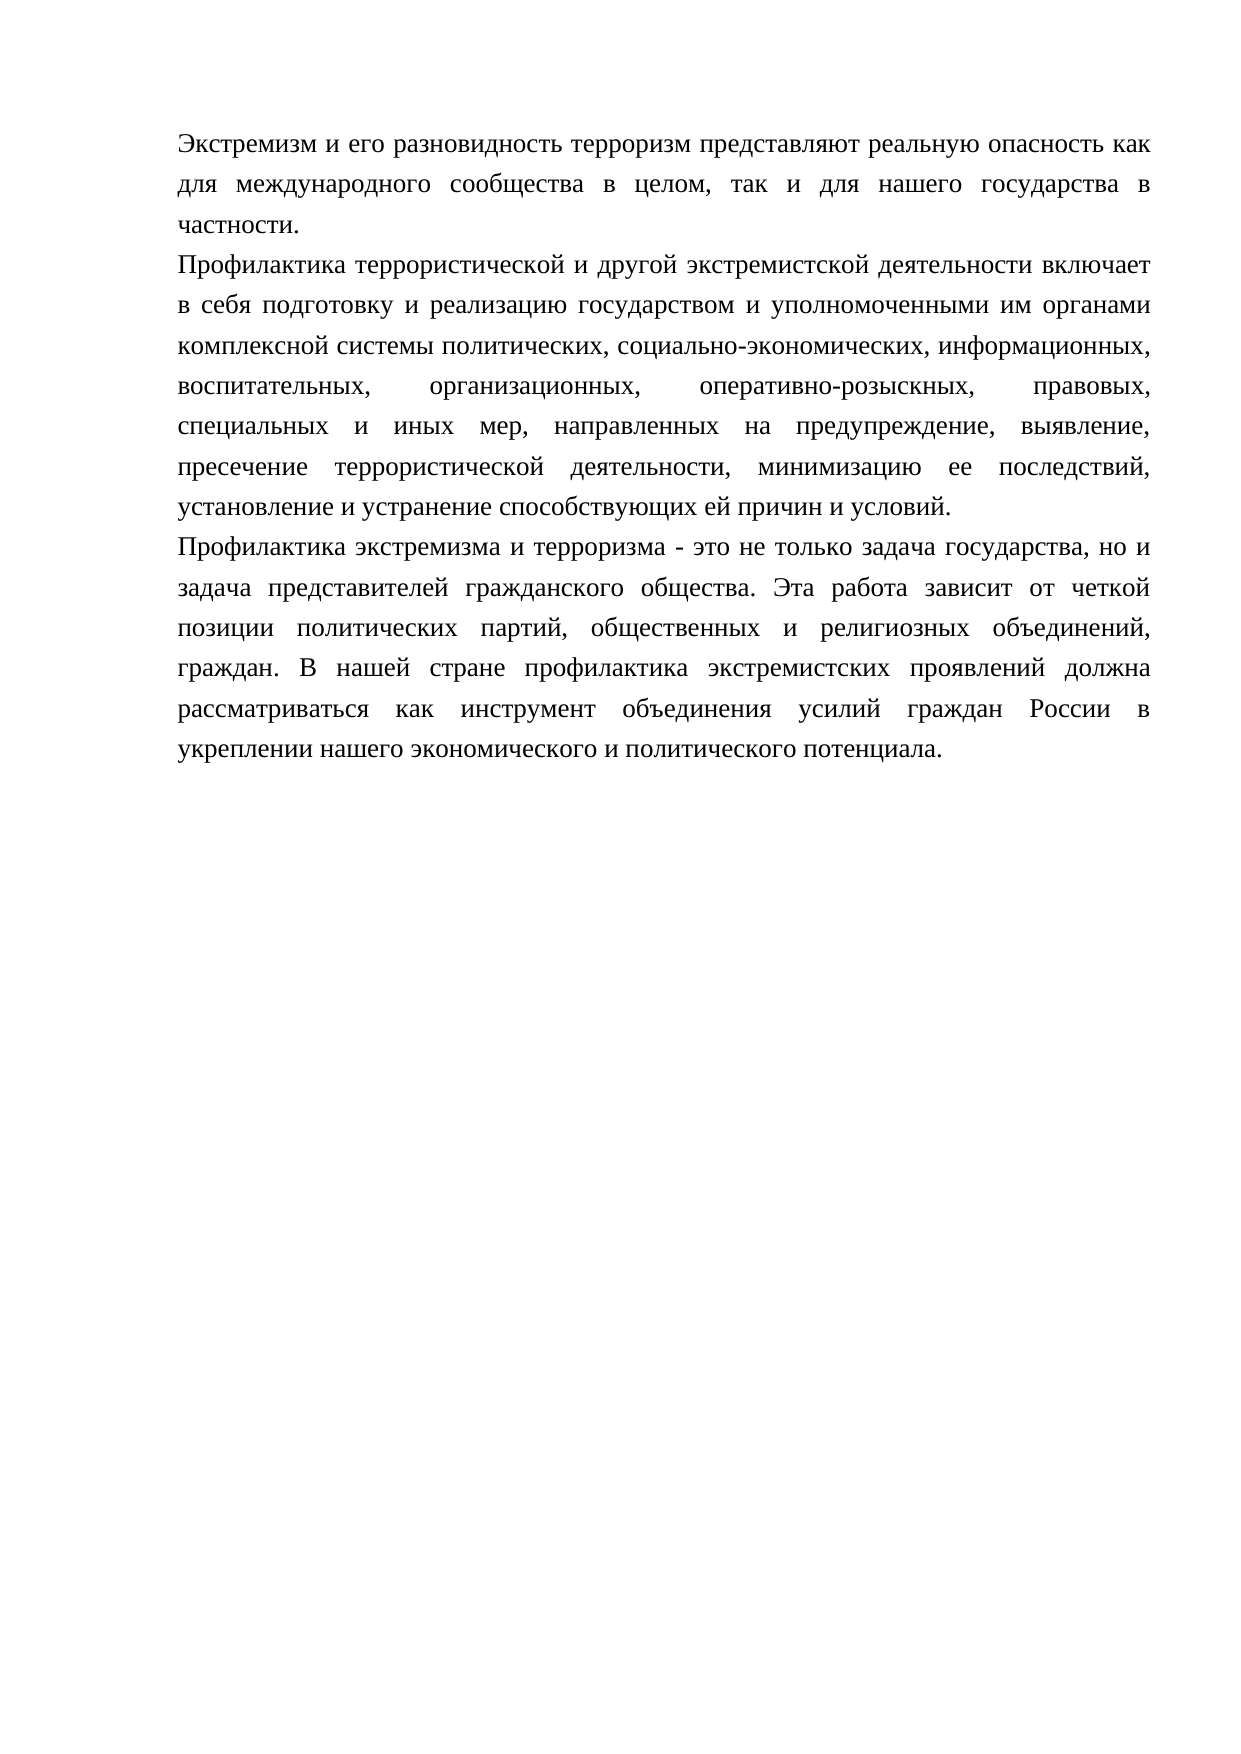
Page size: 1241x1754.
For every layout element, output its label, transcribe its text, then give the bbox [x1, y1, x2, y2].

text Профилактика террористической и другой экстремистской деятельности включает в себя подготовку и реализацию государством и уполномоченными им органами комплексной системы политических, социально-экономических, информационных, воспитательных, организационных, оперативно-розыскных, правовых, специальных и иных мер, направленных на предупреждение, выявление, пресечение террористической деятельности, минимизацию ее последствий, установление и устранение способствующих ей причин и условий. [177, 239, 1152, 521]
text Профилактика экстремизма и терроризма - это не только задача государства, но и задача представителей гражданского общества. Эта работа зависит от четкой позиции политических партий, общественных и религиозных объединений, граждан. В нашей стране профилактика экстремистских проявлений должна рассматриваться как инструмент объединения усилий граждан России в укреплении нашего экономического и политического потенциала. [177, 521, 1152, 763]
text Экстремизм и его разновидность терроризм представляют реальную опасность как для международного сообщества в целом, так и для нашего государства в частности. [177, 118, 1152, 239]
